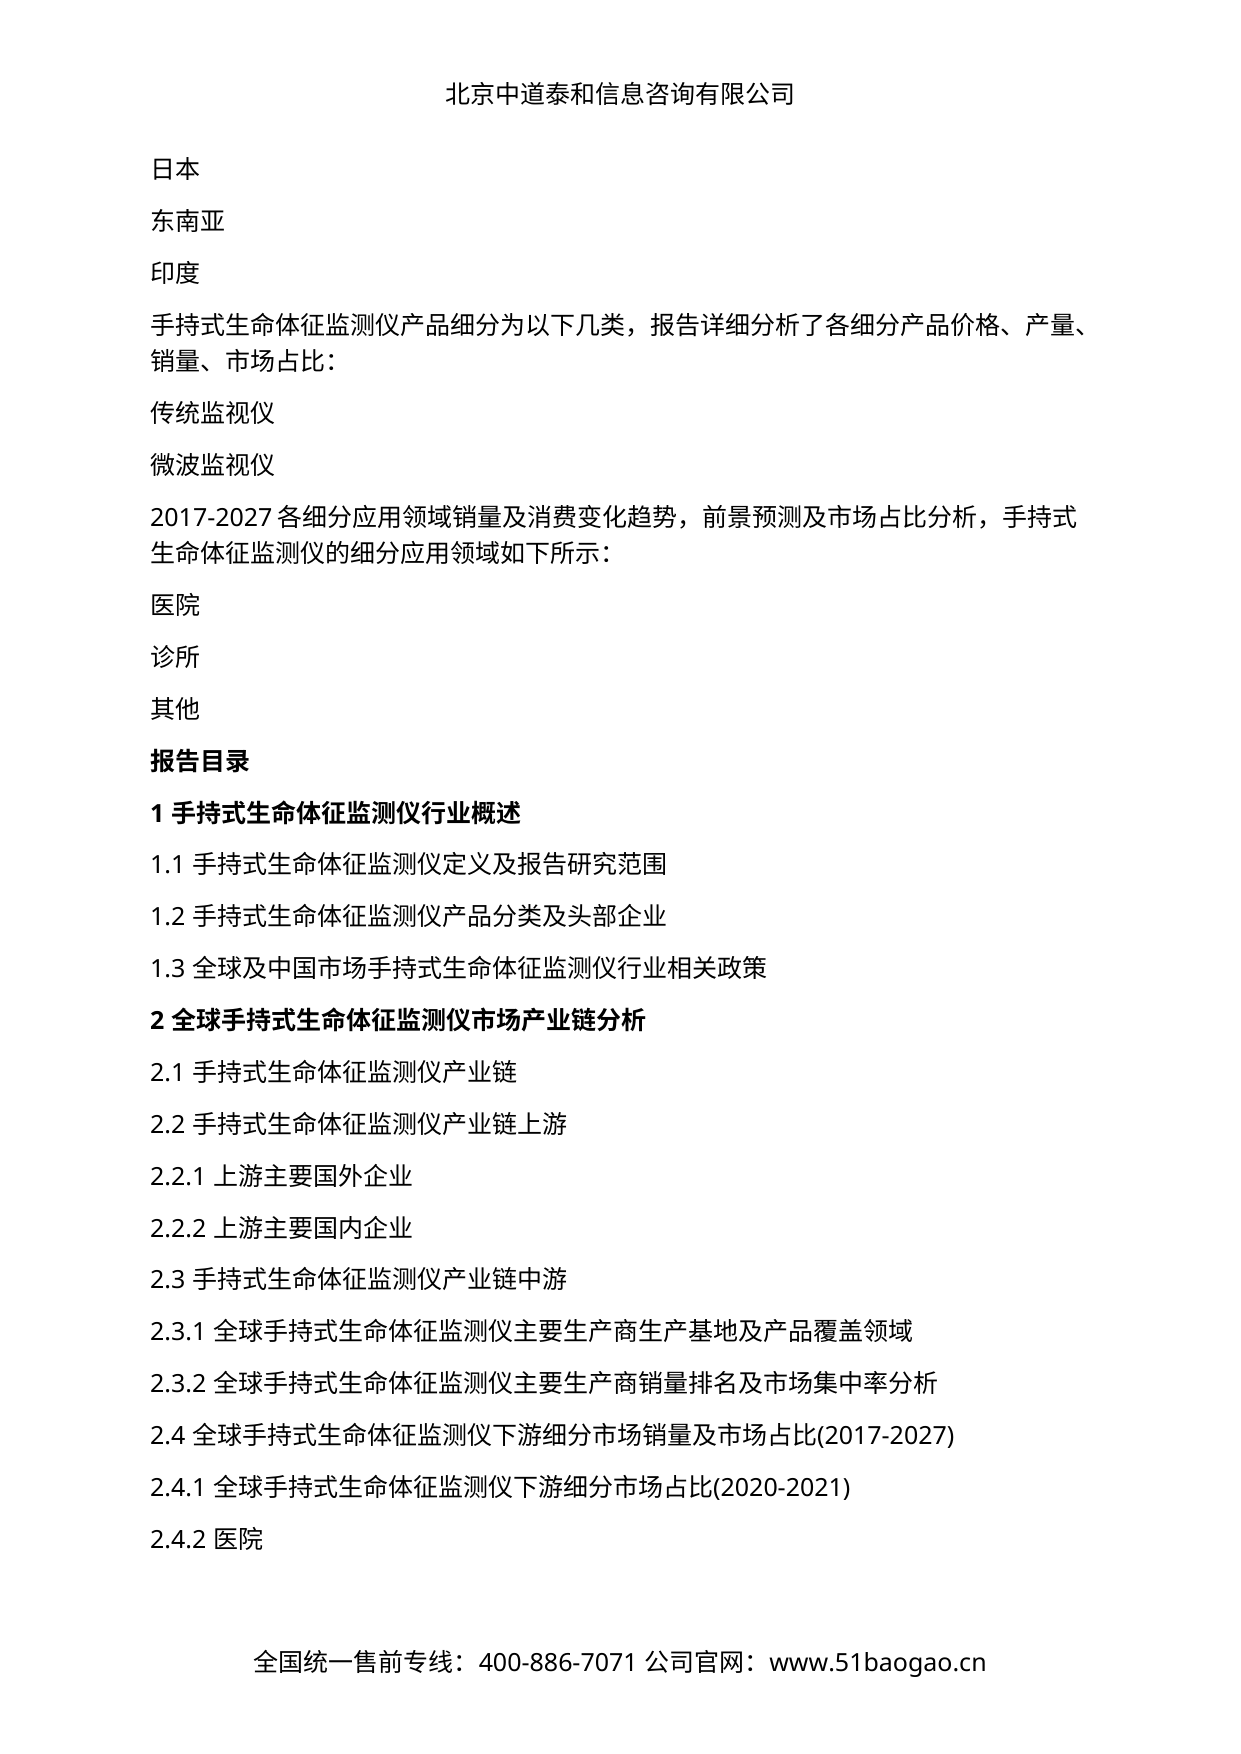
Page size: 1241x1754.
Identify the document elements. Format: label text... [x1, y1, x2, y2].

text 1.2 手持式生命体征监测仪产品分类及头部企业 [150, 897, 1090, 933]
text 2.1 手持式生命体征监测仪产业链 [150, 1052, 1090, 1089]
text 2.4.1 全球手持式生命体征监测仪下游细分市场占比(2020-2021) [150, 1467, 1090, 1504]
text 医院 [150, 586, 1090, 622]
text 2.4 全球手持式生命体征监测仪下游细分市场销量及市场占比(2017-2027) [150, 1416, 1090, 1452]
text 传统监视仪 [150, 394, 1090, 430]
text 2.2.2 上游主要国内企业 [150, 1208, 1090, 1244]
text 2.4.2 医院 [150, 1519, 1090, 1556]
text 印度 [150, 254, 1090, 290]
text 2 全球手持式生命体征监测仪市场产业链分析 [150, 1001, 1090, 1037]
text 日本 [150, 150, 1090, 186]
text 手持式生命体征监测仪产品细分为以下几类，报告详细分析了各细分产品价格、产量、销量、市场占比： [150, 306, 1090, 378]
text 1.3 全球及中国市场手持式生命体征监测仪行业相关政策 [150, 949, 1090, 985]
text 2.2 手持式生命体征监测仪产业链上游 [150, 1104, 1090, 1141]
text 2.2.1 上游主要国外企业 [150, 1156, 1090, 1192]
text 2.3 手持式生命体征监测仪产业链中游 [150, 1260, 1090, 1296]
text 1.1 手持式生命体征监测仪定义及报告研究范围 [150, 845, 1090, 881]
text 1 手持式生命体征监测仪行业概述 [150, 793, 1090, 829]
text 2.3.2 全球手持式生命体征监测仪主要生产商销量排名及市场集中率分析 [150, 1364, 1090, 1400]
text 诊所 [150, 637, 1090, 674]
text 微波监视仪 [150, 446, 1090, 482]
text 其他 [150, 689, 1090, 726]
text 2.3.1 全球手持式生命体征监测仪主要生产商生产基地及产品覆盖领域 [150, 1312, 1090, 1348]
text 报告目录 [150, 741, 1090, 777]
text 东南亚 [150, 202, 1090, 238]
text 2017-2027各细分应用领域销量及消费变化趋势，前景预测及市场占比分析，手持式生命体征监测仪的细分应用领域如下所示： [150, 497, 1090, 570]
